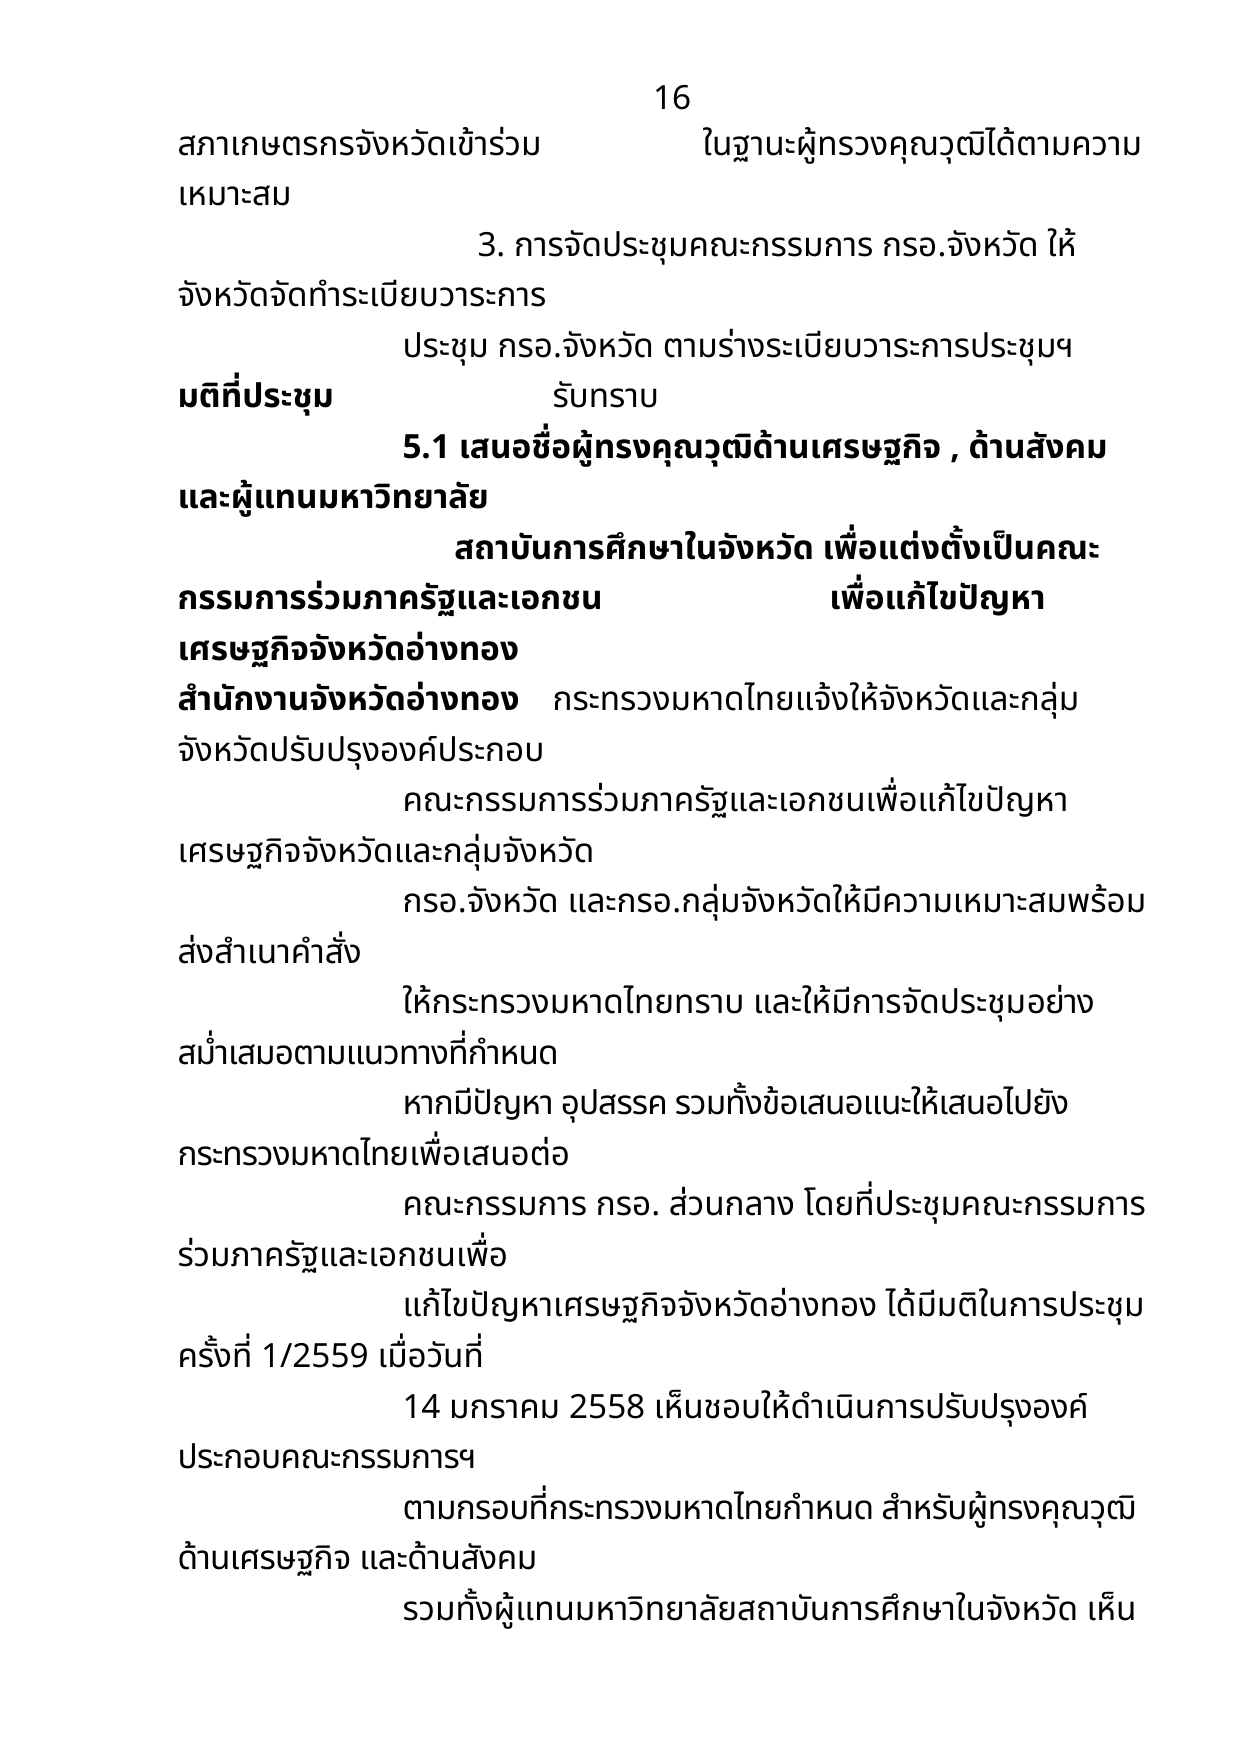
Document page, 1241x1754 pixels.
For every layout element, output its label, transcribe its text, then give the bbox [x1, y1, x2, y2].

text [177, 119, 1167, 220]
text มติที่ประชุม รับทราบ [177, 372, 1174, 422]
text 3. การจัดประชุมคณะกรรมการ กรอ.จังหวัด ให้จังหวัดจัดทำระเบียบวาระการ ประชุม กรอ.จังหวัด ตามร่างระเบียบวาระการประชุมฯ [177, 220, 1167, 372]
text 5.1 เสนอชื่อผู้ทรงคุณวุฒิด้านเศรษฐกิจ , ด้านสังคม และผู้แทนมหาวิทยาลัย สถาบันการศึกษาในจังหวัด เพื่อแต่งตั้งเป็นคณะกรรมการร่วมภาครัฐและเอกชน เพื่อแก้ไขปัญหาเศรษฐกิจจังหวัดอ่างทอง [177, 422, 1167, 675]
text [177, 675, 1167, 1635]
